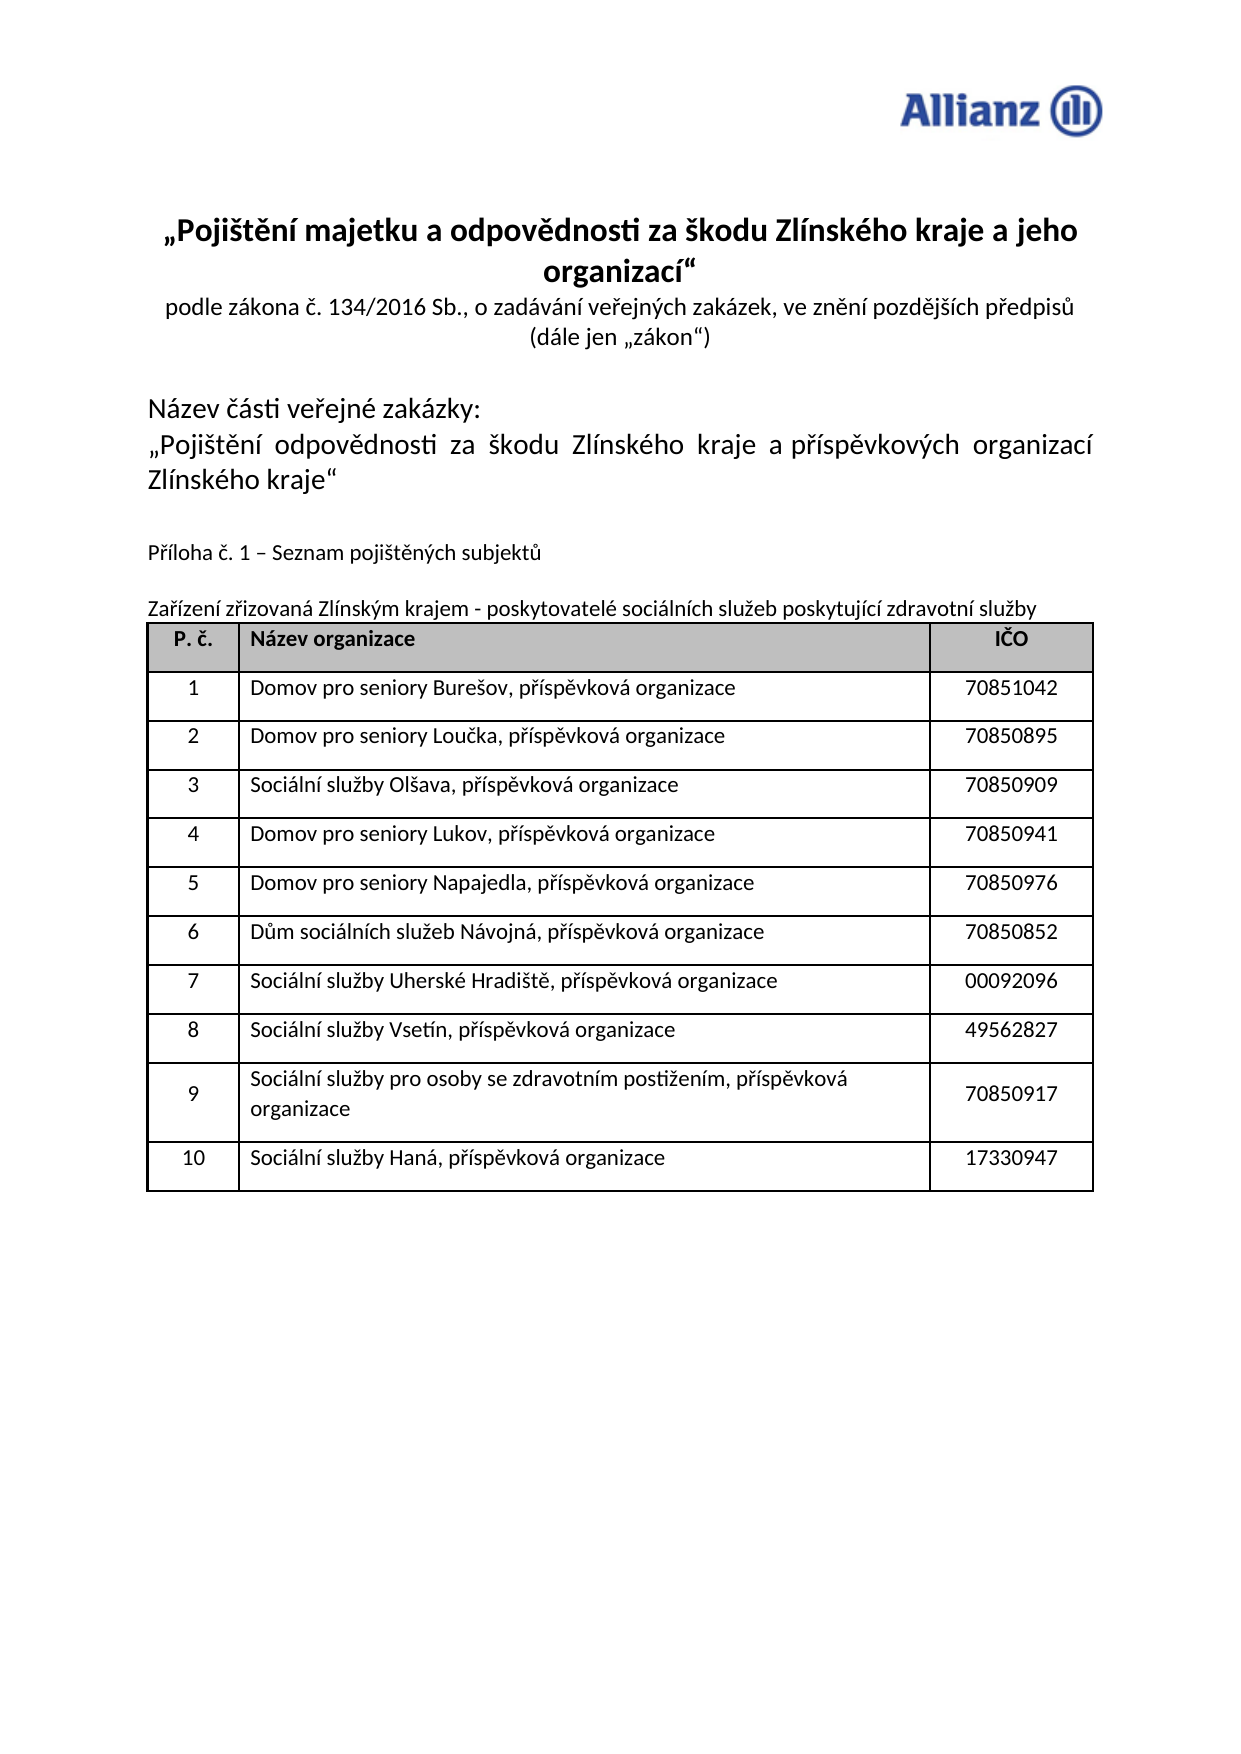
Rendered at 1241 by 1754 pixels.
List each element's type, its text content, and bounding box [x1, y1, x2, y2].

table_cell 1 [149, 673, 238, 719]
table_header IČO [931, 624, 1092, 671]
table_cell 9 [149, 1064, 238, 1141]
table_cell 6 [149, 917, 238, 964]
table_header Název organizace [240, 624, 929, 671]
text „Pojištění majetku a odpovědnosti za škodu Zlínského kraje a jeho organizací“ [148, 209, 1093, 291]
table_cell 70850852 [931, 917, 1092, 964]
table_cell Sociální služby Haná, příspěvková organizace [240, 1143, 929, 1189]
table_cell 70850941 [931, 819, 1092, 866]
table_cell 70851042 [931, 673, 1092, 719]
table_cell Sociální služby pro osoby se zdravotním postižením, příspěvková organizace [240, 1064, 929, 1141]
table_cell 70850976 [931, 868, 1092, 915]
table_cell Domov pro seniory Loučka, příspěvková organizace [240, 722, 929, 768]
table_cell 10 [149, 1143, 238, 1189]
table_cell 17330947 [931, 1143, 1092, 1189]
table_cell 70850895 [931, 722, 1092, 768]
table_cell 49562827 [931, 1015, 1092, 1062]
text Zařízení zřizovaná Zlínským krajem - poskytovatelé sociálních služeb poskytující zdravotní služby [148, 594, 1093, 622]
table_cell 7 [149, 966, 238, 1013]
text podle zákona č. 134/2016 Sb., o zadávání veřejných zakázek, ve znění pozdějších předpisů [148, 291, 1093, 321]
text Příloha č. 1 – Seznam pojištěných subjektů [148, 538, 1093, 566]
table_cell 70850909 [931, 771, 1092, 817]
table_cell Sociální služby Vsetín, příspěvková organizace [240, 1015, 929, 1062]
table_cell 5 [149, 868, 238, 915]
text „Pojištění odpovědnosti za škodu Zlínského kraje a příspěvkových organizací Zlínského kraje“ [148, 426, 1093, 497]
text Název části veřejné zakázky: [148, 390, 1093, 426]
table_cell Domov pro seniory Napajedla, příspěvková organizace [240, 868, 929, 915]
table_cell Sociální služby Olšava, příspěvková organizace [240, 771, 929, 817]
table_header P. č. [149, 624, 238, 671]
table_cell 3 [149, 771, 238, 817]
table_cell Domov pro seniory Burešov, příspěvková organizace [240, 673, 929, 719]
table_cell Dům sociálních služeb Návojná, příspěvková organizace [240, 917, 929, 964]
table_cell 8 [149, 1015, 238, 1062]
table_cell Sociální služby Uherské Hradiště, příspěvková organizace [240, 966, 929, 1013]
table_cell 00092096 [931, 966, 1092, 1013]
table_cell Domov pro seniory Lukov, příspěvková organizace [240, 819, 929, 866]
table_cell 4 [149, 819, 238, 866]
table_cell 2 [149, 722, 238, 768]
picture [885, 59, 1126, 169]
text (dále jen „zákon“) [148, 321, 1093, 352]
table_cell 70850917 [931, 1064, 1092, 1141]
